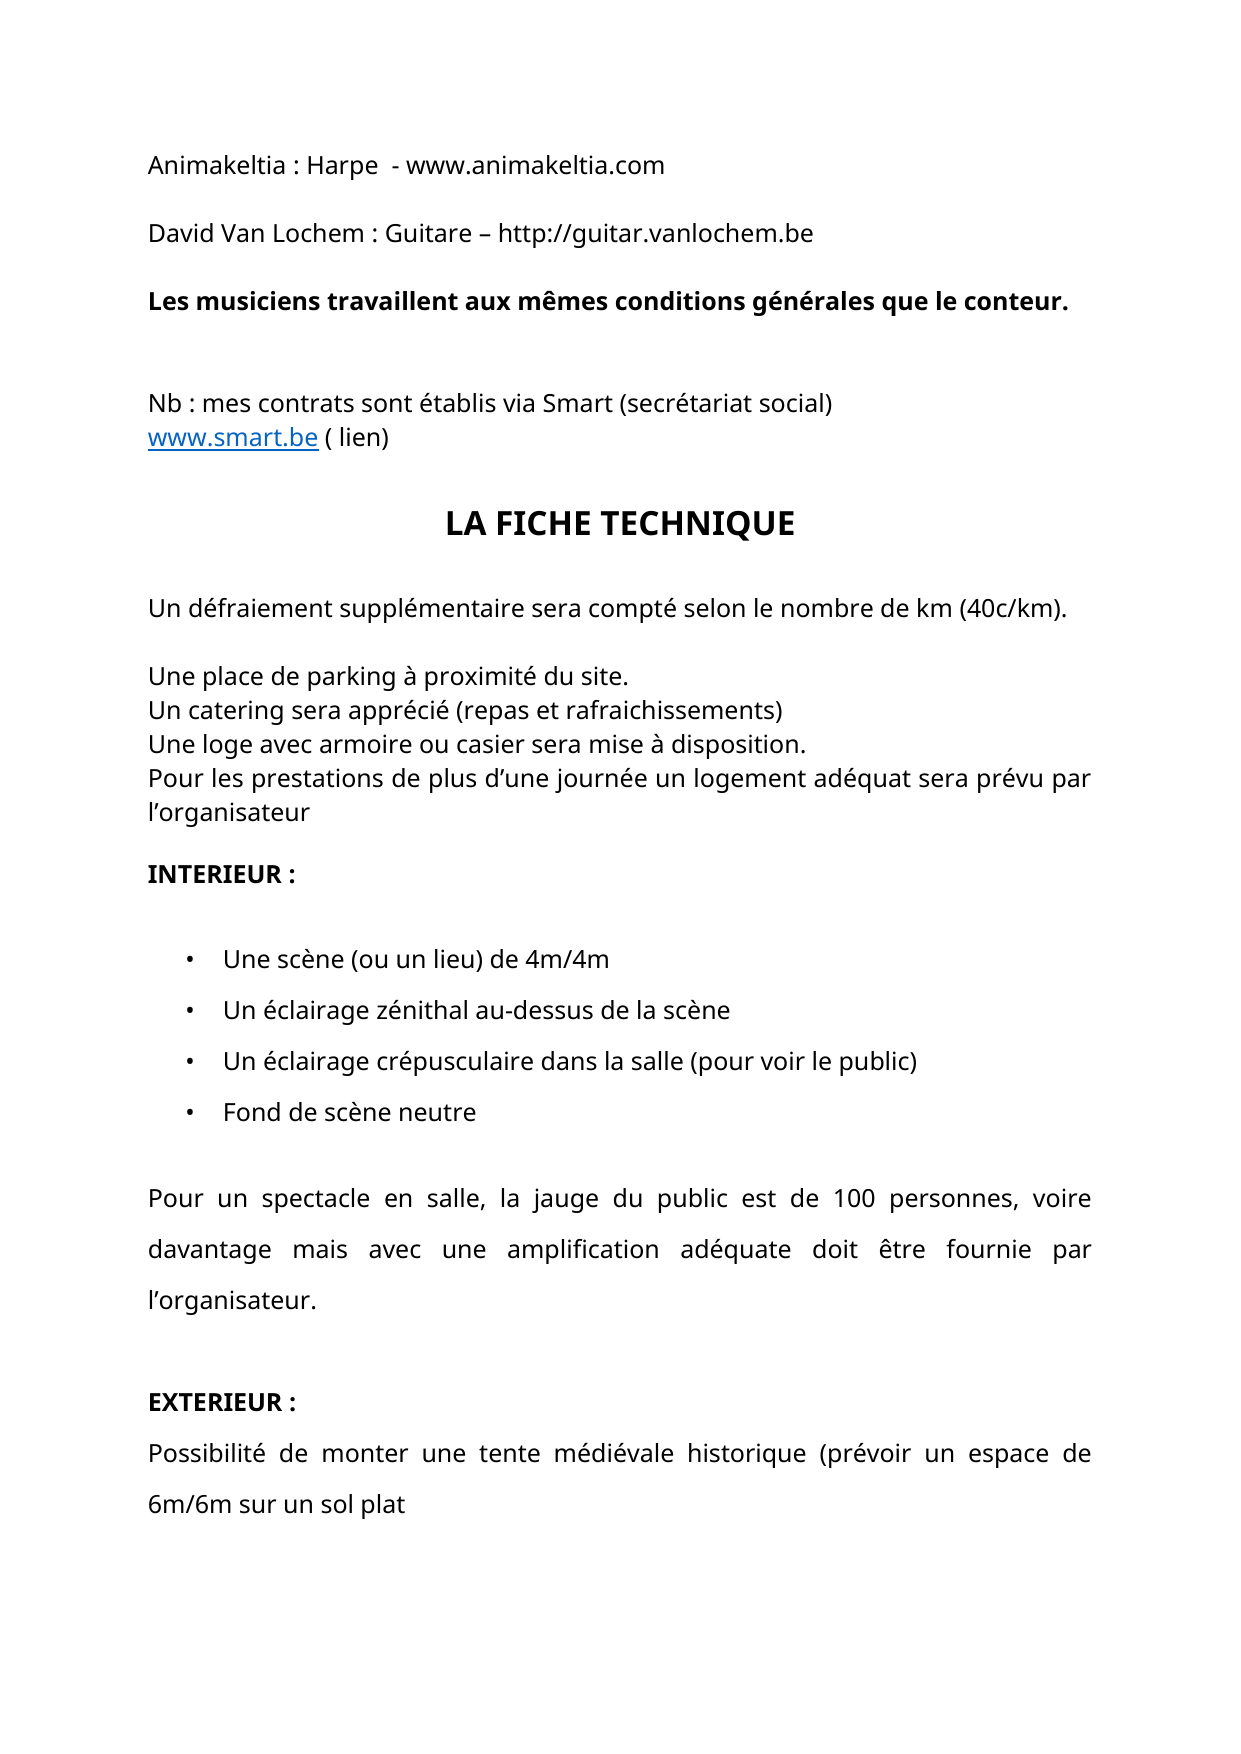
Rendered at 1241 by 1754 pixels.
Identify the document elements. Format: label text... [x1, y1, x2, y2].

text Une loge avec armoire ou casier sera mise à disposition. [148, 727, 1093, 761]
list Une scène (ou un lieu) de 4m/4m [185, 942, 1093, 976]
list Un éclairage crépusculaire dans la salle (pour voir le public) [185, 1044, 1093, 1078]
text INTERIEUR : [148, 857, 1093, 891]
list Un éclairage zénithal au-dessus de la scène [185, 993, 1093, 1027]
text www.smart.be ( lien) [148, 420, 1093, 454]
text Nb : mes contrats sont établis via Smart (secrétariat social) [148, 386, 1093, 420]
text Animakeltia : Harpe - www.animakeltia.com [148, 148, 1093, 182]
text Un défraiement supplémentaire sera compté selon le nombre de km (40c/km). [148, 590, 1093, 624]
text Un catering sera apprécié (repas et rafraichissements) [148, 693, 1093, 727]
list Fond de scène neutre [185, 1095, 1093, 1129]
text Possibilité de monter une tente médiévale historique (prévoir un espace de 6m/6m sur un sol plat [148, 1435, 1093, 1521]
text Pour un spectacle en salle, la jauge du public est de 100 personnes, voire davantage mais avec une amplification adéquate doit être fournie par l’organisateur. [148, 1180, 1093, 1316]
text Pour les prestations de plus d’une journée un logement adéquat sera prévu par l’organisateur [148, 761, 1093, 829]
text EXTERIEUR : [148, 1384, 1093, 1418]
text Les musiciens travaillent aux mêmes conditions générales que le conteur. [148, 284, 1093, 318]
text David Van Lochem : Guitare – http://guitar.vanlochem.be [148, 216, 1093, 250]
text Une place de parking à proximité du site. [148, 658, 1093, 693]
text LA FICHE TECHNIQUE [148, 499, 1093, 545]
